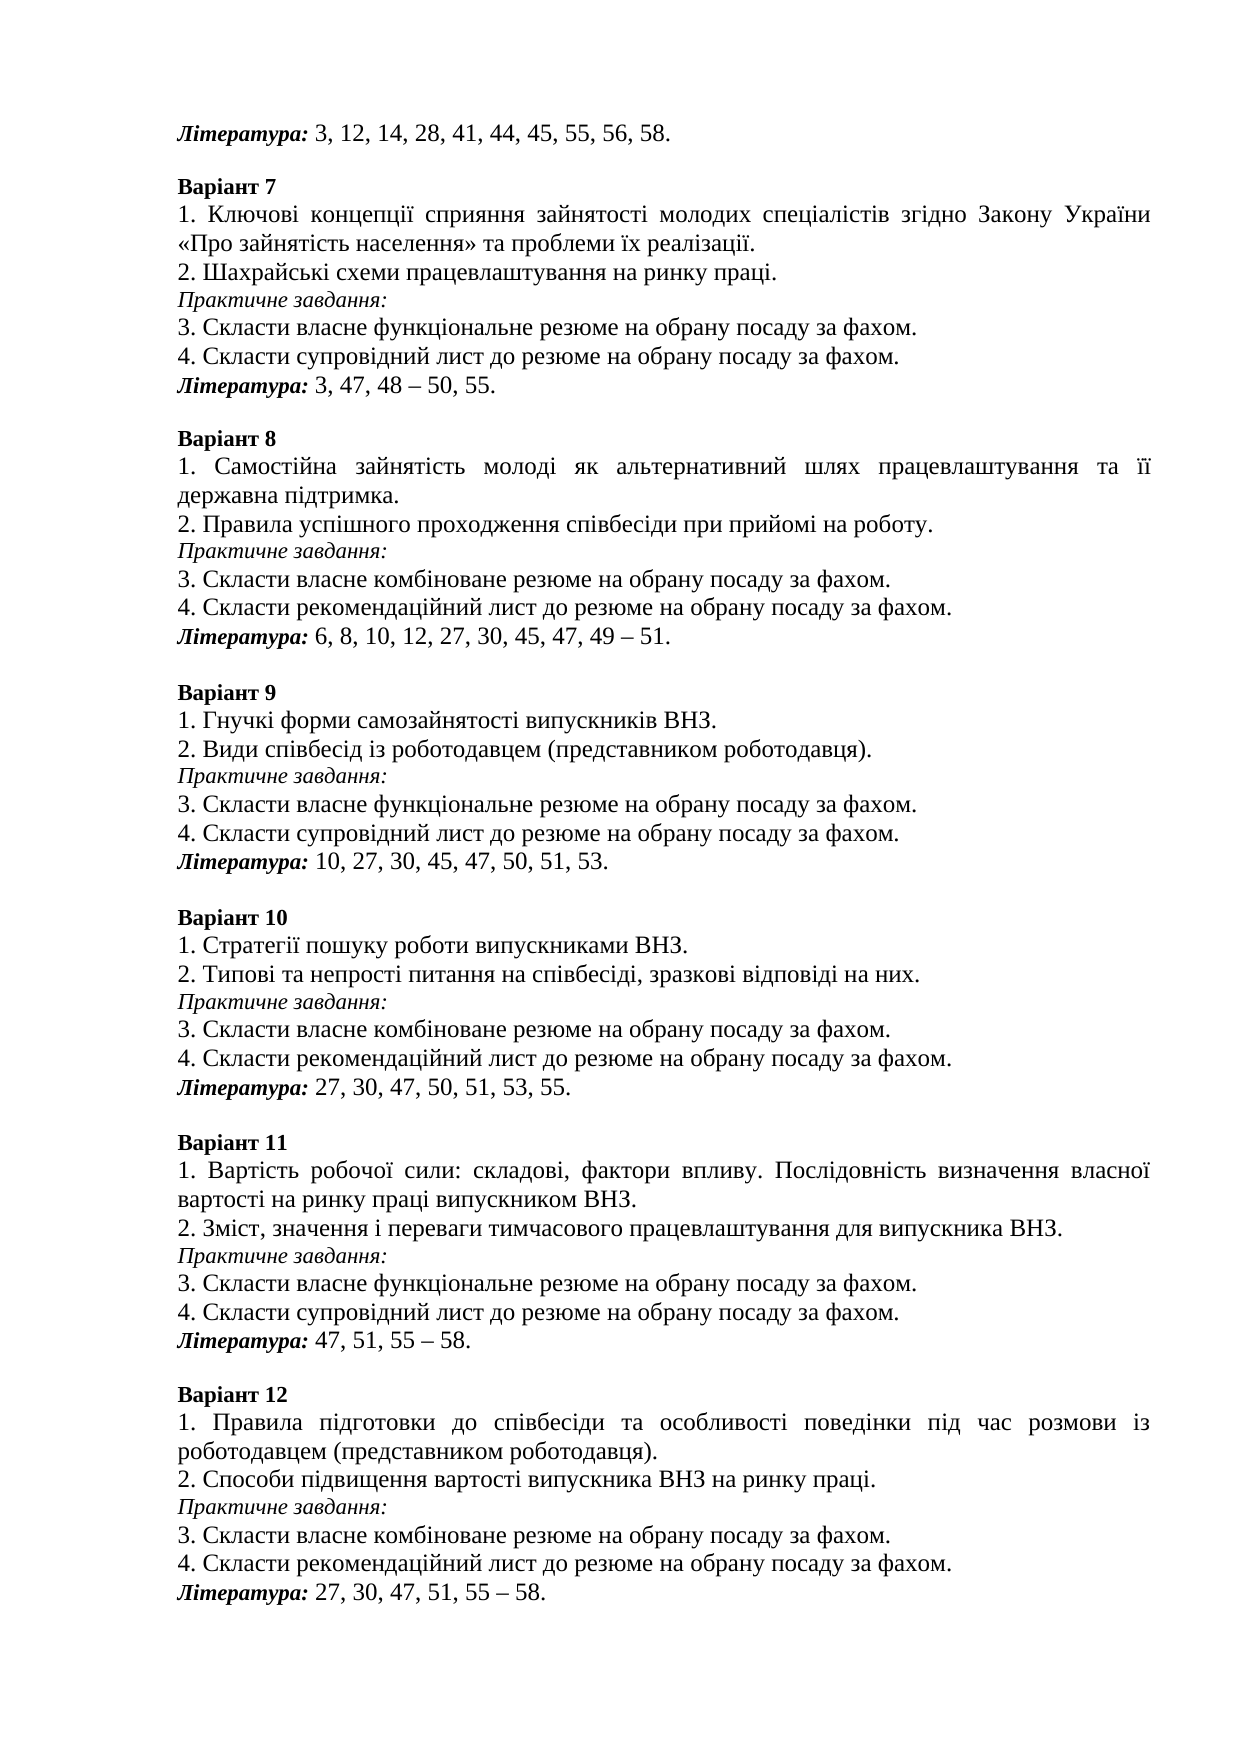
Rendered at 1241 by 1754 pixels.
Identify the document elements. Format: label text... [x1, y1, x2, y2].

text 4. Скласти рекомендаційний лист до резюме на обрану посаду за фахом. [177, 1043, 1152, 1072]
text 1. Самостійна зайнятість молоді як альтернативний шлях працевлаштування та її державна підтримка. [177, 451, 1152, 509]
text Література: 47, 51, 55 – 58. [177, 1326, 1152, 1354]
text Варіант 8 [177, 425, 1152, 451]
text Варіант 10 [177, 904, 1152, 930]
text Варіант 12 [177, 1381, 1152, 1407]
text 4. Скласти рекомендаційний лист до резюме на обрану посаду за фахом. [177, 1548, 1152, 1577]
text Література: 27, 30, 47, 50, 51, 53, 55. [177, 1072, 1152, 1100]
text Література: 3, 47, 48 – 50, 55. [177, 370, 1152, 398]
text Література: 3, 12, 14, 28, 41, 44, 45, 55, 56, 58. [177, 118, 1152, 147]
text 1. Ключові концепції сприяння зайнятості молодих спеціалістів згідно Закону України «Про зайнятість населення» та проблеми їх реалізації. [177, 199, 1152, 257]
text Практичне завдання: [177, 988, 1152, 1014]
text 2. Способи підвищення вартості випускника ВНЗ на ринку праці. [177, 1464, 1152, 1493]
text Література: 6, 8, 10, 12, 27, 30, 45, 47, 49 – 51. [177, 621, 1152, 650]
text Література: 27, 30, 47, 51, 55 – 58. [177, 1577, 1152, 1606]
text 3. Скласти власне функціональне резюме на обрану посаду за фахом. [177, 312, 1152, 341]
text Практичне завдання: [177, 1493, 1152, 1520]
text 4. Скласти супровідний лист до резюме на обрану посаду за фахом. [177, 818, 1152, 846]
text 3. Скласти власне комбіноване резюме на обрану посаду за фахом. [177, 1520, 1152, 1548]
text 2. Типові та непрості питання на співбесіді, зразкові відповіді на них. [177, 959, 1152, 988]
text Варіант 9 [177, 679, 1152, 705]
text 2. Шахрайські схеми працевлаштування на ринку праці. [177, 257, 1152, 286]
text 4. Скласти рекомендаційний лист до резюме на обрану посаду за фахом. [177, 592, 1152, 621]
text 3. Скласти власне функціональне резюме на обрану посаду за фахом. [177, 1268, 1152, 1297]
text Практичне завдання: [177, 1242, 1152, 1268]
text 1. Стратегії пошуку роботи випускниками ВНЗ. [177, 930, 1152, 959]
text 2. Зміст, значення і переваги тимчасового працевлаштування для випускника ВНЗ. [177, 1213, 1152, 1242]
text 2. Правила успішного проходження співбесіди при прийомі на роботу. [177, 509, 1152, 537]
text 4. Скласти супровідний лист до резюме на обрану посаду за фахом. [177, 341, 1152, 370]
text Варіант 7 [177, 173, 1152, 199]
text 1. Гнучкі форми самозайнятості випускників ВНЗ. [177, 705, 1152, 734]
text 2. Види співбесід із роботодавцем (представником роботодавця). [177, 734, 1152, 763]
text Варіант 11 [177, 1129, 1152, 1156]
text Література: 10, 27, 30, 45, 47, 50, 51, 53. [177, 846, 1152, 875]
text 1. Вартість робочої сили: складові, фактори впливу. Послідовність визначення власної вартості на ринку праці випускником ВНЗ. [177, 1156, 1152, 1213]
text Практичне завдання: [177, 286, 1152, 312]
text 3. Скласти власне функціональне резюме на обрану посаду за фахом. [177, 789, 1152, 818]
text 3. Скласти власне комбіноване резюме на обрану посаду за фахом. [177, 564, 1152, 592]
text Практичне завдання: [177, 537, 1152, 564]
text 4. Скласти супровідний лист до резюме на обрану посаду за фахом. [177, 1297, 1152, 1326]
text 3. Скласти власне комбіноване резюме на обрану посаду за фахом. [177, 1014, 1152, 1043]
text Практичне завдання: [177, 763, 1152, 789]
text 1. Правила підготовки до співбесіди та особливості поведінки під час розмови із роботодавцем (представником роботодавця). [177, 1407, 1152, 1464]
